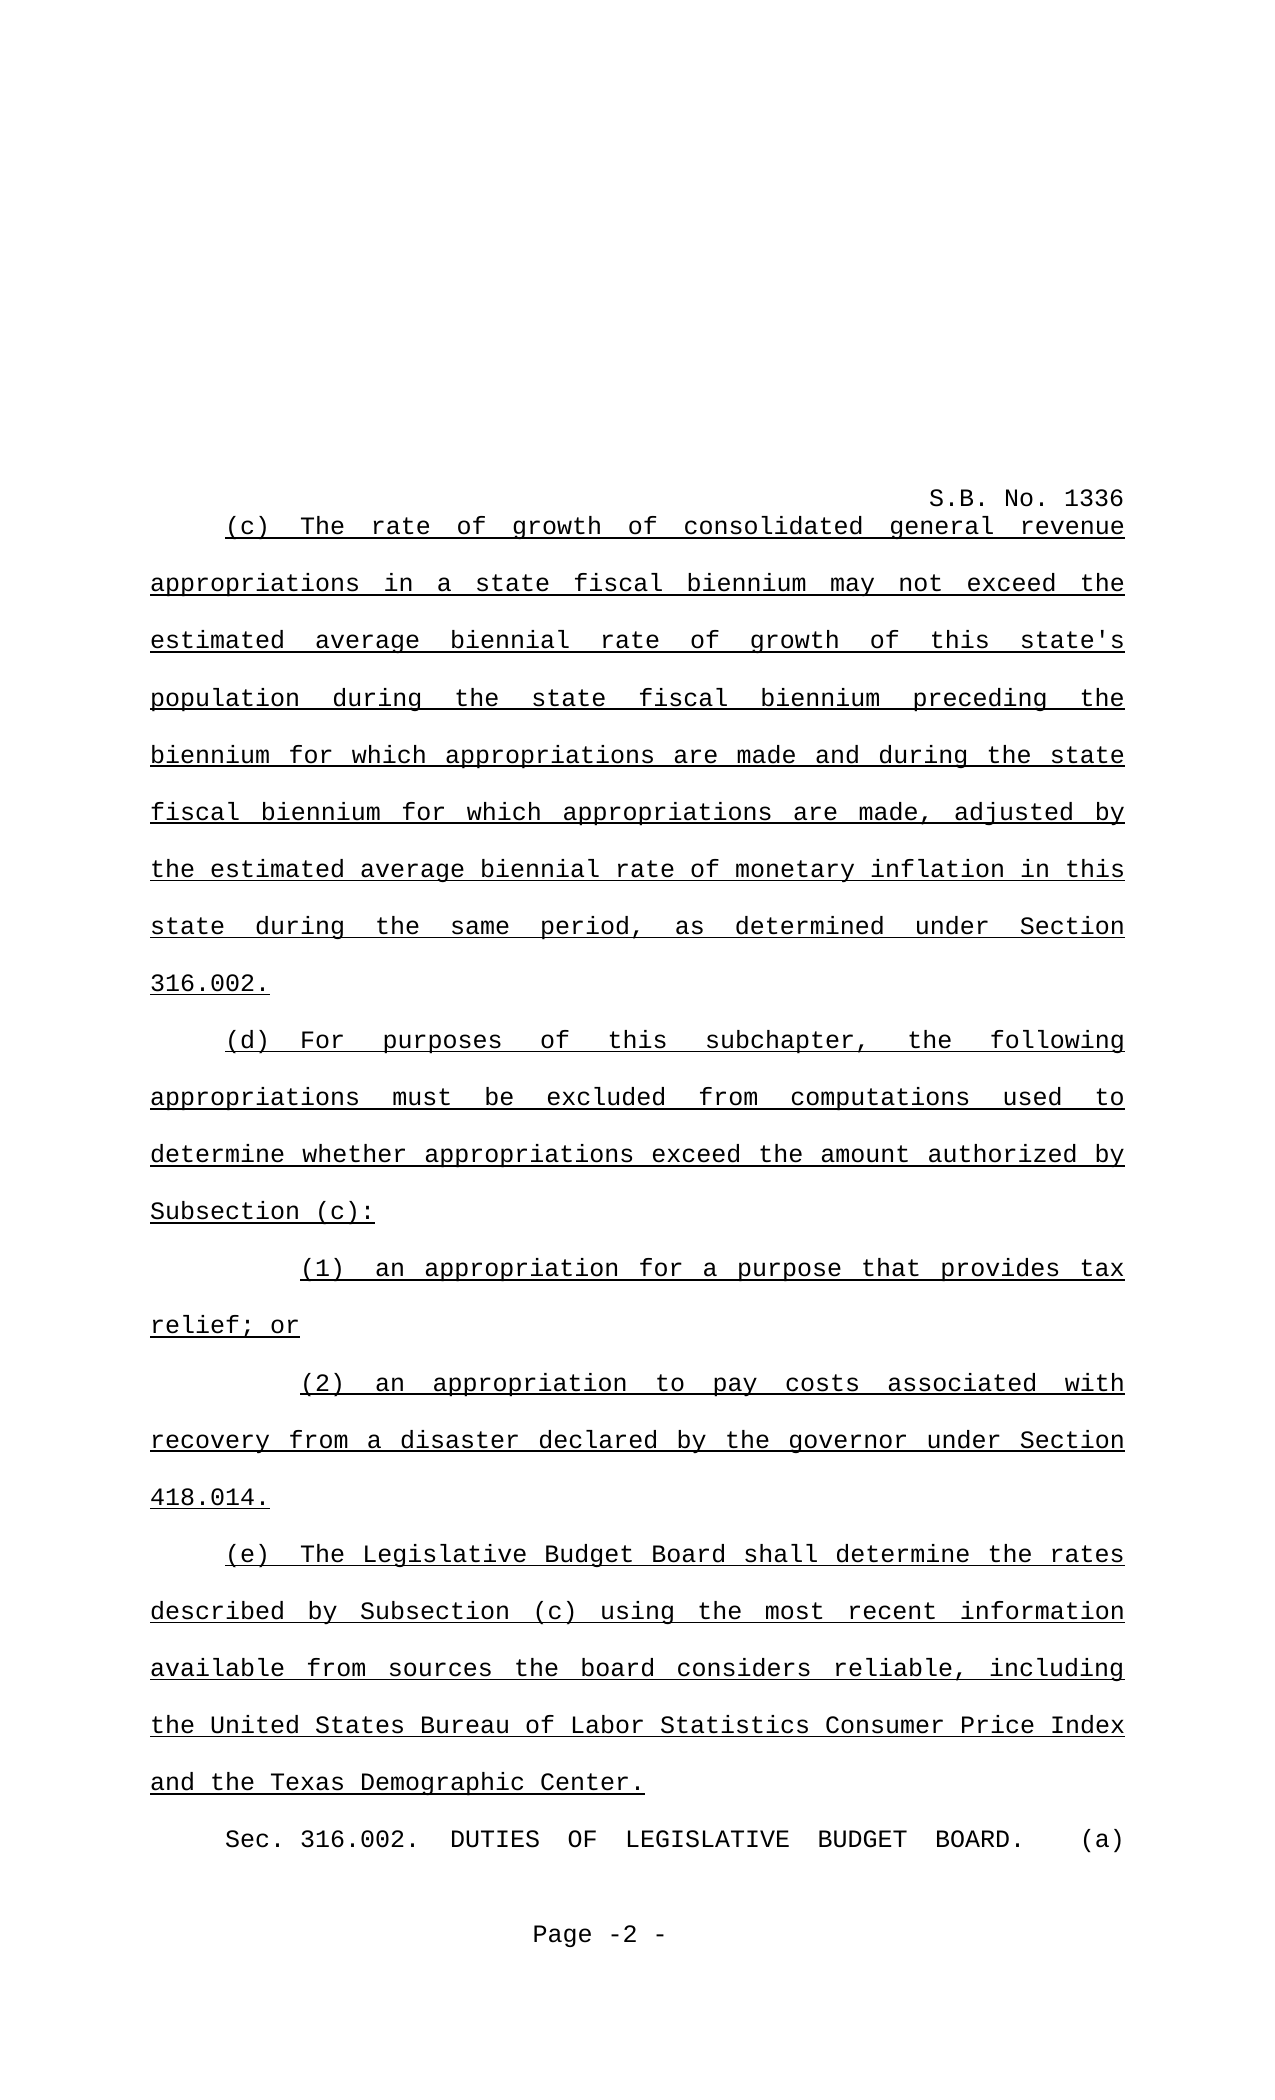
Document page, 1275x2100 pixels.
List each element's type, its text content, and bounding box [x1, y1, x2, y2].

text (e) The Legislative Budget Board shall determine the rates described by Subsection (c) using the most recent information available from sources the board considers reliable, including the United States Bureau of Labor Statistics Consumer Price Index and the Texas Demographic Center. [150, 1680, 1125, 1736]
text (1) an appropriation for a purpose that provides tax relief; or [150, 1256, 1125, 1341]
text (c) The rate of growth of consolidated general revenue appropriations in a state fiscal biennium may not exceed the estimated average biennial rate of growth of this state's population during the state fiscal biennium preceding the biennium for which appropriations are made and during the state fiscal biennium for which appropriations are made, adjusted by the estimated average biennial rate of monetary inflation in this state during the same period, as determined under Section 316.002. [150, 710, 1125, 765]
text (c) The rate of growth of consolidated general revenue appropriations in a state fiscal biennium may not exceed the estimated average biennial rate of growth of this state's population during the state fiscal biennium preceding the biennium for which appropriations are made and during the state fiscal biennium for which appropriations are made, adjusted by the estimated average biennial rate of monetary inflation in this state during the same period, as determined under Section 316.002. [150, 514, 1125, 594]
text (2) an appropriation to pay costs associated with recovery from a disaster declared by the governor under Section 418.014. [150, 1452, 1125, 1513]
text (c) The rate of growth of consolidated general revenue appropriations in a state fiscal biennium may not exceed the estimated average biennial rate of growth of this state's population during the state fiscal biennium preceding the biennium for which appropriations are made and during the state fiscal biennium for which appropriations are made, adjusted by the estimated average biennial rate of monetary inflation in this state during the same period, as determined under Section 316.002. [150, 938, 1125, 999]
text (d) For purposes of this subchapter, the following appropriations must be excluded from computations used to determine whether appropriations exceed the amount authorized by Subsection (c): [150, 1027, 1125, 1108]
text (e) The Legislative Budget Board shall determine the rates described by Subsection (c) using the most recent information available from sources the board considers reliable, including the United States Bureau of Labor Statistics Consumer Price Index and the Texas Demographic Center. [150, 1541, 1125, 1622]
text (c) The rate of growth of consolidated general revenue appropriations in a state fiscal biennium may not exceed the estimated average biennial rate of growth of this state's population during the state fiscal biennium preceding the biennium for which appropriations are made and during the state fiscal biennium for which appropriations are made, adjusted by the estimated average biennial rate of monetary inflation in this state during the same period, as determined under Section 316.002. [150, 767, 1125, 822]
text (d) For purposes of this subchapter, the following appropriations must be excluded from computations used to determine whether appropriations exceed the amount authorized by Subsection (c): [150, 1110, 1125, 1165]
text (2) an appropriation to pay costs associated with recovery from a disaster declared by the governor under Section 418.014. [150, 1370, 1125, 1450]
text (c) The rate of growth of consolidated general revenue appropriations in a state fiscal biennium may not exceed the estimated average biennial rate of growth of this state's population during the state fiscal biennium preceding the biennium for which appropriations are made and during the state fiscal biennium for which appropriations are made, adjusted by the estimated average biennial rate of monetary inflation in this state during the same period, as determined under Section 316.002. [150, 824, 1125, 880]
text (c) The rate of growth of consolidated general revenue appropriations in a state fiscal biennium may not exceed the estimated average biennial rate of growth of this state's population during the state fiscal biennium preceding the biennium for which appropriations are made and during the state fiscal biennium for which appropriations are made, adjusted by the estimated average biennial rate of monetary inflation in this state during the same period, as determined under Section 316.002. [150, 653, 1125, 708]
text (c) The rate of growth of consolidated general revenue appropriations in a state fiscal biennium may not exceed the estimated average biennial rate of growth of this state's population during the state fiscal biennium preceding the biennium for which appropriations are made and during the state fiscal biennium for which appropriations are made, adjusted by the estimated average biennial rate of monetary inflation in this state during the same period, as determined under Section 316.002. [150, 881, 1125, 937]
text (c) The rate of growth of consolidated general revenue appropriations in a state fiscal biennium may not exceed the estimated average biennial rate of growth of this state's population during the state fiscal biennium preceding the biennium for which appropriations are made and during the state fiscal biennium for which appropriations are made, adjusted by the estimated average biennial rate of monetary inflation in this state during the same period, as determined under Section 316.002. [150, 596, 1125, 651]
text (e) The Legislative Budget Board shall determine the rates described by Subsection (c) using the most recent information available from sources the board considers reliable, including the United States Bureau of Labor Statistics Consumer Price Index and the Texas Demographic Center. [150, 1623, 1125, 1679]
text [150, 1827, 1125, 1855]
text (d) For purposes of this subchapter, the following appropriations must be excluded from computations used to determine whether appropriations exceed the amount authorized by Subsection (c): [150, 1167, 1125, 1227]
text (e) The Legislative Budget Board shall determine the rates described by Subsection (c) using the most recent information available from sources the board considers reliable, including the United States Bureau of Labor Statistics Consumer Price Index and the Texas Demographic Center. [150, 1737, 1125, 1798]
